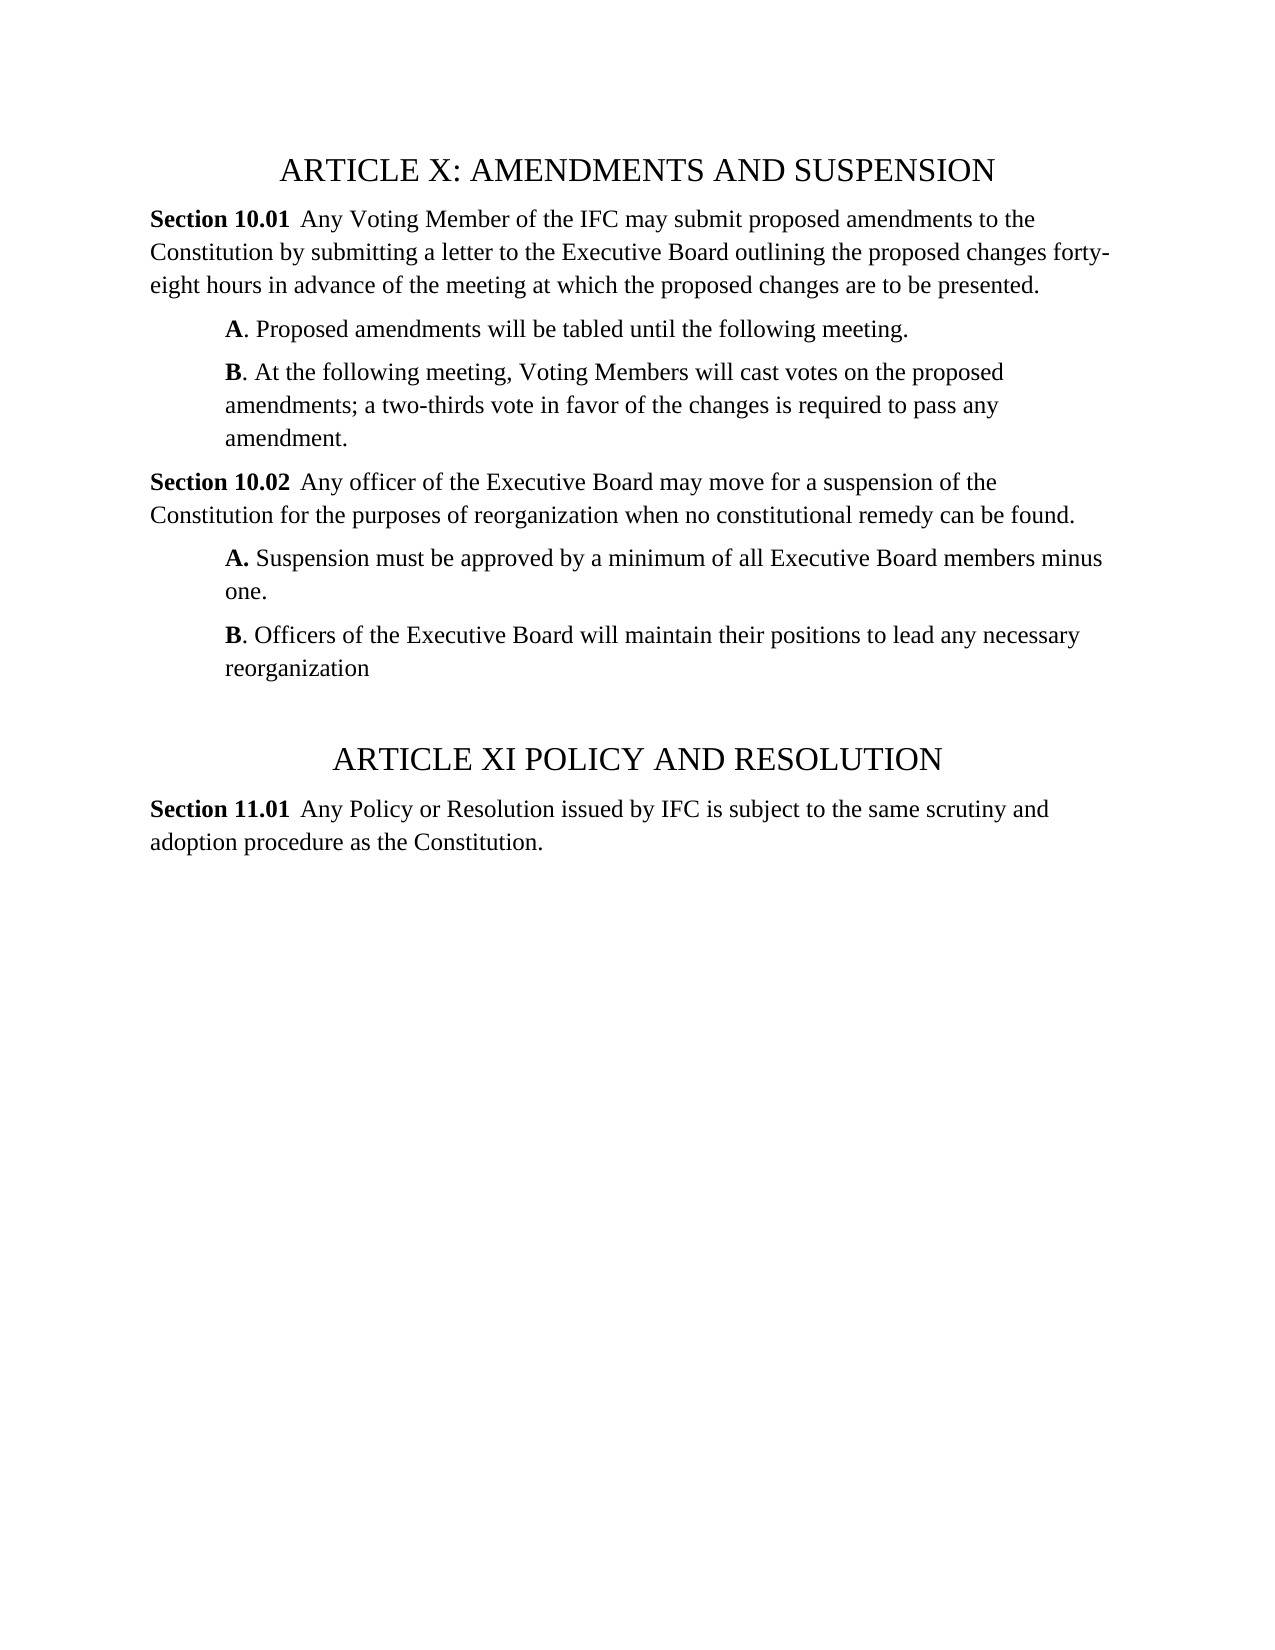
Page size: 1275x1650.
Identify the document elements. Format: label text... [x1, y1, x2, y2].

subtitle Section 11.01 Any Policy or Resolution issued by IFC is subject to the same scrutiny and adoption procedure as the Constitution. [150, 794, 1125, 856]
subtitle ARTICLE X: AMENDMENTS AND SUSPENSION [150, 150, 1125, 188]
subtitle Section 10.02 Any officer of the Executive Board may move for a suspension of the Constitution for the purposes of reorganization when no constitutional remedy can be found. [150, 467, 1125, 529]
subtitle Section 10.01 Any Voting Member of the IFC may submit proposed amendments to the Constitution by submitting a letter to the Executive Board outlining the proposed changes forty-eight hours in advance of the meeting at which the proposed changes are to be presented. [150, 204, 1125, 299]
subtitle A. Suspension must be approved by a minimum of all Executive Board members minus one. [225, 543, 1125, 605]
subtitle B. At the following meeting, Voting Members will cast votes on the proposed amendments; a two-thirds vote in favor of the changes is required to pass any amendment. [225, 357, 1125, 452]
subtitle ARTICLE XI POLICY AND RESOLUTION [150, 740, 1125, 778]
subtitle A. Proposed amendments will be tabled until the following meeting. [150, 314, 1125, 343]
subtitle B. Officers of the Executive Board will maintain their positions to lead any necessary reorganization [225, 620, 1125, 682]
